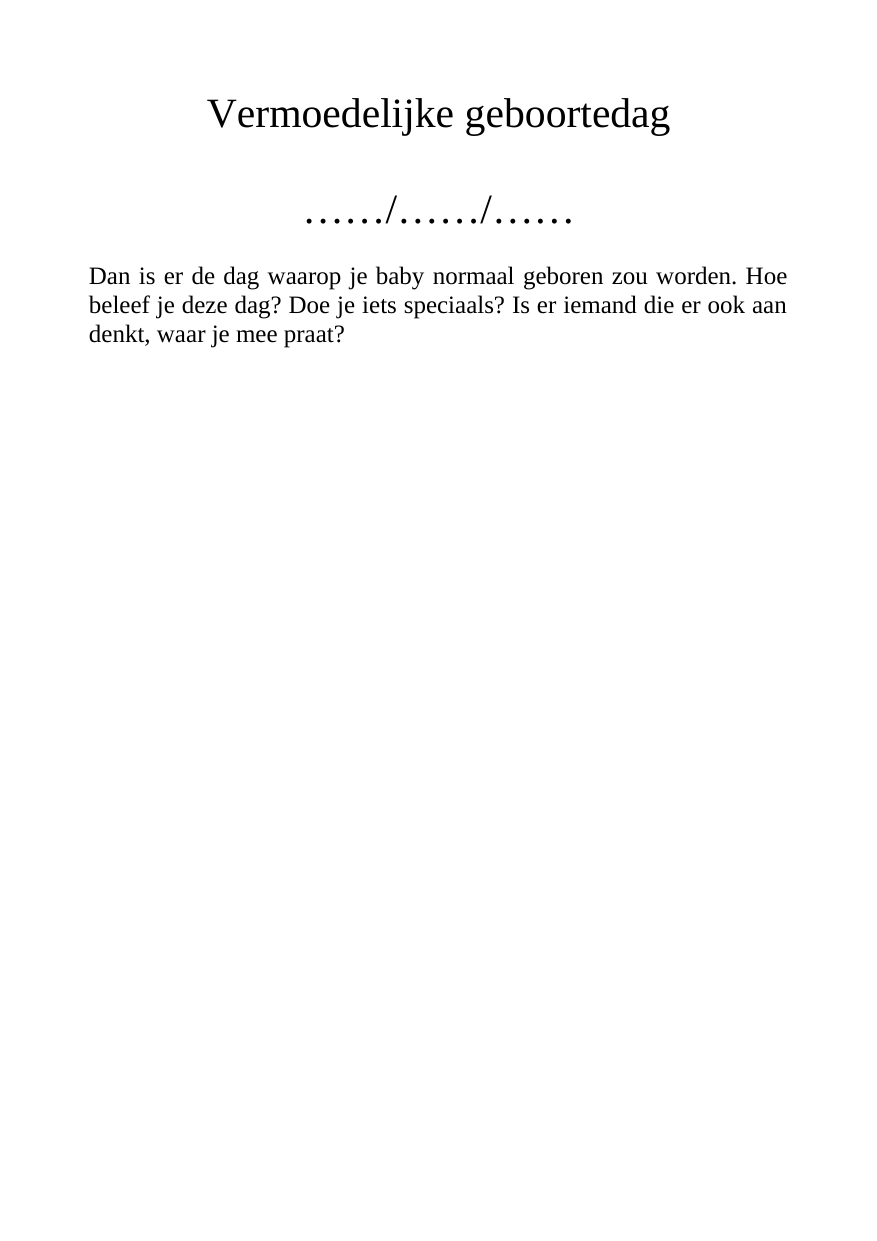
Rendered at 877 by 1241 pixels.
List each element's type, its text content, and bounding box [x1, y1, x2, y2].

text Dan is er de dag waarop je baby normaal geboren zou worden. Hoe beleef je deze dag? Doe je iets speciaals? Is er iemand die er ook aan denkt, waar je mee praat? [89, 261, 788, 347]
text ……/……/…… [89, 184, 788, 232]
text Vermoedelijke geboortedag [89, 89, 788, 137]
